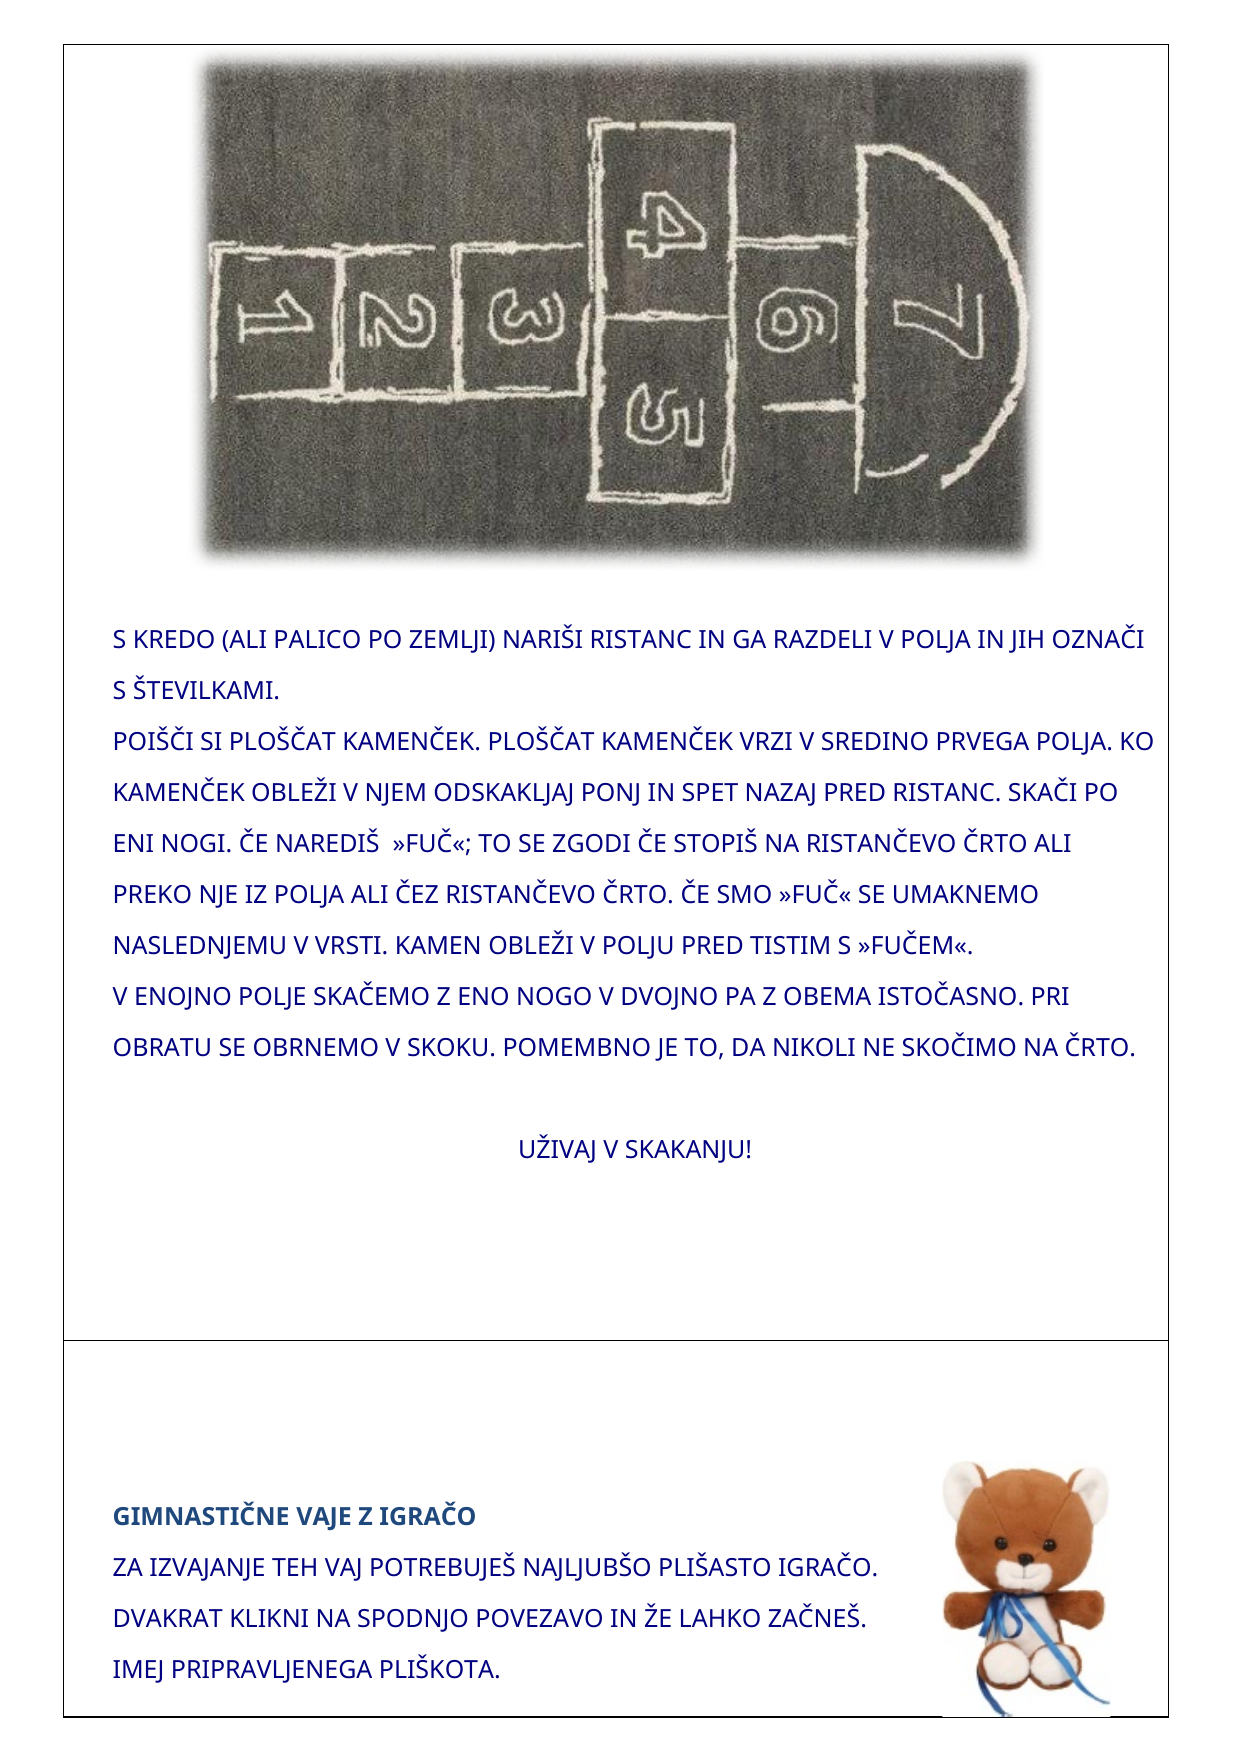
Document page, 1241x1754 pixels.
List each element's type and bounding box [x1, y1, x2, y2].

picture [216, 74, 1017, 543]
picture [942, 1461, 1111, 1717]
table_cell [64, 1341, 1168, 1716]
table_header [64, 45, 1168, 1340]
